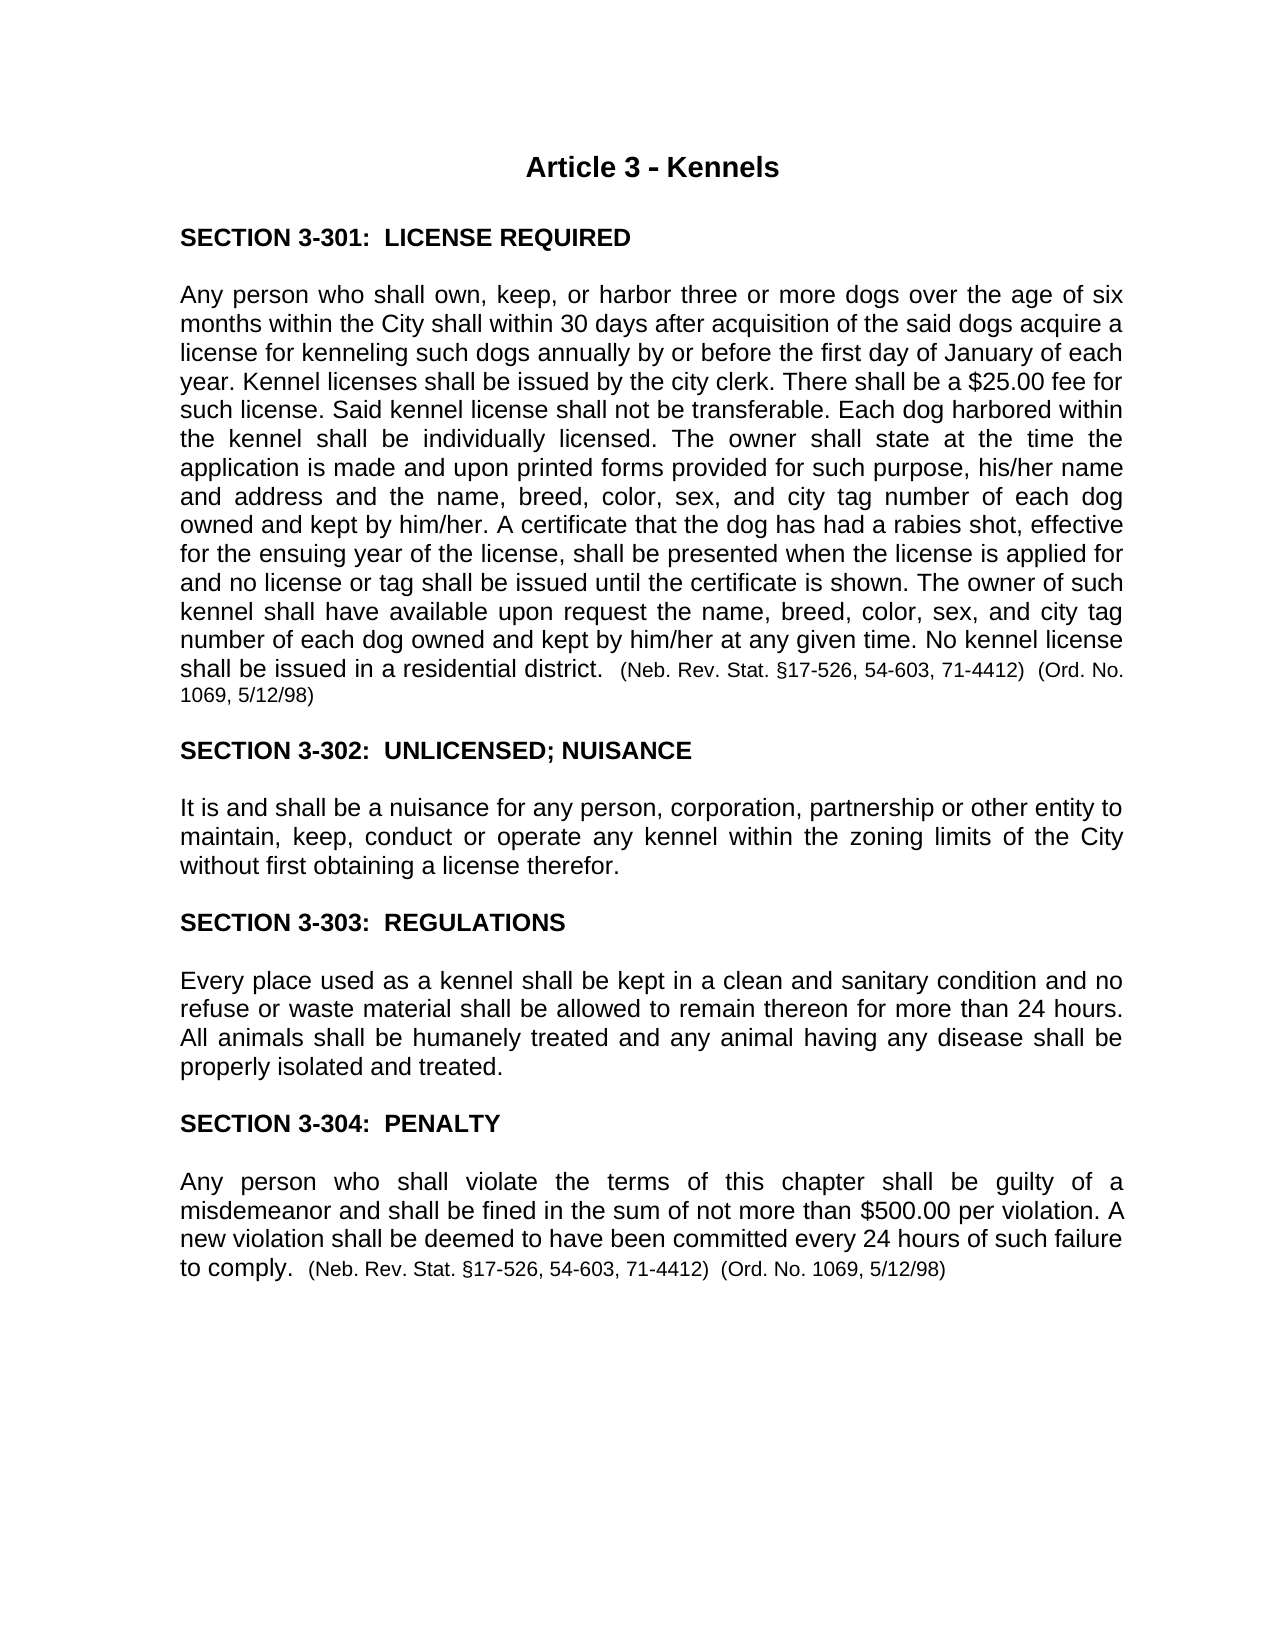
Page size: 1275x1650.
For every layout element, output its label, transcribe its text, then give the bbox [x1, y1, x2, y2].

text SECTION 3-301: LICENSE REQUIRED [180, 223, 1125, 252]
text SECTION 3-304: PENALTY [180, 1109, 1125, 1138]
text SECTION 3-303: REGULATIONS [180, 908, 1125, 937]
text Every place used as a kennel shall be kept in a clean and sanitary condition and no refuse or waste material shall be allowed to remain thereon for more than 24 hours. All animals shall be humanely treated and any animal having any disease shall be properly isolated and treated. [180, 966, 1125, 1081]
text Any person who shall own, keep, or harbor three or more dogs over the age of six months within the City shall within 30 days after acquisition of the said dogs acquire a license for kenneling such dogs annually by or before the first day of January of each year. Kennel licenses shall be issued by the city clerk. There shall be a $25.00 fee for such license. Said kennel license shall not be transferable. Each dog harbored within the kennel shall be individually licensed. The owner shall state at the time the application is made and upon printed forms provided for such purpose, his/her name and address and the name, breed, color, sex, and city tag number of each dog owned and kept by him/her. A certificate that the dog has had a rabies shot, effective for the ensuing year of the license, shall be presented when the license is applied for and no license or tag shall be issued until the certificate is shown. The owner of such kennel shall have available upon request the name, breed, color, sex, and city tag number of each dog owned and kept by him/her at any given time. No kennel license shall be issued in a residential district. (Neb. Rev. Stat. §17-526, 54-603, 71-4412) (Ord. No. 1069, ) [180, 280, 1125, 707]
text Article 3 Kennels [180, 150, 1125, 184]
text SECTION 3-302: UNLICENSED; NUISANCE [180, 736, 1125, 764]
text It is and shall be a nuisance for any person, corporation, partnership or other entity to maintain, keep, conduct or operate any kennel within the zoning limits of the City without first obtaining a license therefor. [180, 793, 1125, 879]
text Any person who shall violate the terms of this chapter shall be guilty of a misdemeanor and shall be fined in the sum of not more than $500.00 per violation. A new violation shall be deemed to have been committed every 24 hours of such failure to comply. (Neb. Rev. Stat. §17-526, 54-603, 71-4412) (Ord. No. 1069, ) [180, 1167, 1125, 1282]
